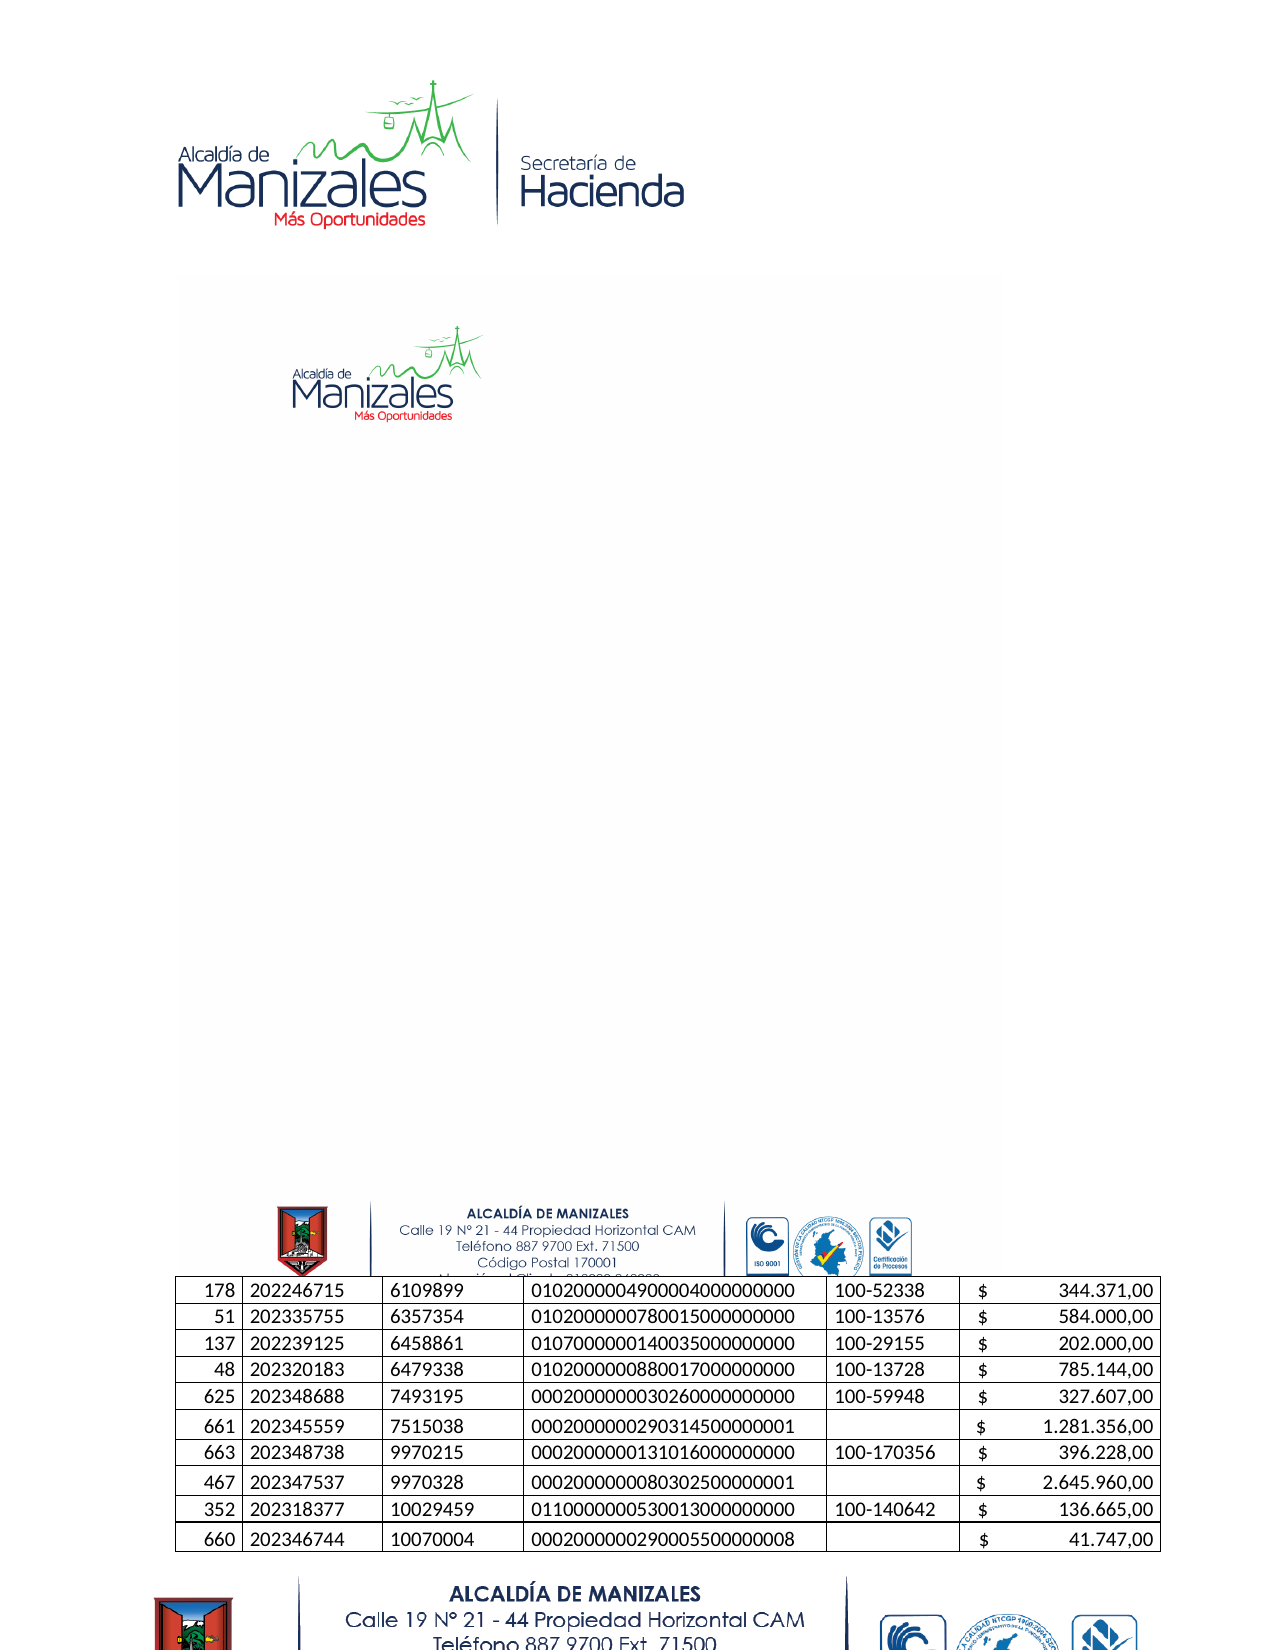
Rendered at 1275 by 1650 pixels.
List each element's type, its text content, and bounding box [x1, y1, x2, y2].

table_cell $ 202.000,00 [960, 1330, 1160, 1356]
table_cell $ 2.645.960,00 [960, 1466, 1160, 1495]
picture [0, 1, 1272, 1361]
table_cell $ 584.000,00 [960, 1304, 1160, 1329]
table_cell 467 [176, 1466, 242, 1495]
table_cell 202348688 [243, 1383, 382, 1409]
table_cell 0107000000140035000000000 [524, 1330, 826, 1356]
table_cell 100-52338 [827, 1277, 959, 1302]
table_cell 0002000000290005500000008 [524, 1523, 826, 1551]
table_cell 202239125 [243, 1330, 382, 1356]
table_cell $ 327.607,00 [960, 1383, 1160, 1409]
picture [0, 1566, 1275, 1650]
table_cell 202320183 [243, 1357, 382, 1382]
table_cell $ 344.371,00 [960, 1277, 1160, 1302]
table_cell 660 [176, 1523, 242, 1551]
table_cell 0002000000290314500000001 [524, 1410, 826, 1438]
table_cell 202348738 [243, 1440, 382, 1465]
table_cell [827, 1523, 959, 1551]
table_cell 6109899 [383, 1277, 523, 1302]
table_cell 9970215 [383, 1440, 523, 1465]
table_cell 352 [176, 1496, 242, 1521]
table_cell 202246715 [243, 1277, 382, 1302]
table_cell 663 [176, 1440, 242, 1465]
table_cell 100-140642 [827, 1496, 959, 1521]
table_cell 0102000004900004000000000 [524, 1277, 826, 1302]
table_cell 625 [176, 1383, 242, 1409]
table_cell 7515038 [383, 1410, 523, 1438]
table_cell 202346744 [243, 1523, 382, 1551]
table_cell 6357354 [383, 1304, 523, 1329]
table_cell 48 [176, 1357, 242, 1382]
table_cell $ 396.228,00 [960, 1440, 1160, 1465]
table_cell 51 [176, 1304, 242, 1329]
table_cell 202318377 [243, 1496, 382, 1521]
table_cell 0002000000080302500000001 [524, 1466, 826, 1495]
table_cell $ 41.747,00 [960, 1523, 1160, 1551]
table_cell [827, 1410, 959, 1438]
table_cell 10070004 [383, 1523, 523, 1551]
table_cell 100-170356 [827, 1440, 959, 1465]
table_cell [827, 1466, 959, 1495]
table_cell $ 136.665,00 [960, 1496, 1160, 1521]
table_cell 202345559 [243, 1410, 382, 1438]
table_cell 10029459 [383, 1496, 523, 1521]
table_cell 0110000000530013000000000 [524, 1496, 826, 1521]
table_cell 9970328 [383, 1466, 523, 1495]
table_cell 100-59948 [827, 1383, 959, 1409]
table_cell 0102000000880017000000000 [524, 1357, 826, 1382]
table_cell 7493195 [383, 1383, 523, 1409]
table_cell 0102000000780015000000000 [524, 1304, 826, 1329]
table_cell 661 [176, 1410, 242, 1438]
table_cell 100-13576 [827, 1304, 959, 1329]
table_cell $ 1.281.356,00 [960, 1410, 1160, 1438]
table_cell 202335755 [243, 1304, 382, 1329]
table_cell 6458861 [383, 1330, 523, 1356]
table_cell $ 785.144,00 [960, 1357, 1160, 1382]
table_cell 100-29155 [827, 1330, 959, 1356]
table_cell 6479338 [383, 1357, 523, 1382]
table_cell 202347537 [243, 1466, 382, 1495]
table_cell 137 [176, 1330, 242, 1356]
table_cell 100-13728 [827, 1357, 959, 1382]
table_cell 178 [176, 1277, 242, 1302]
table_cell 0002000000131016000000000 [524, 1440, 826, 1465]
table_cell 0002000000030260000000000 [524, 1383, 826, 1409]
